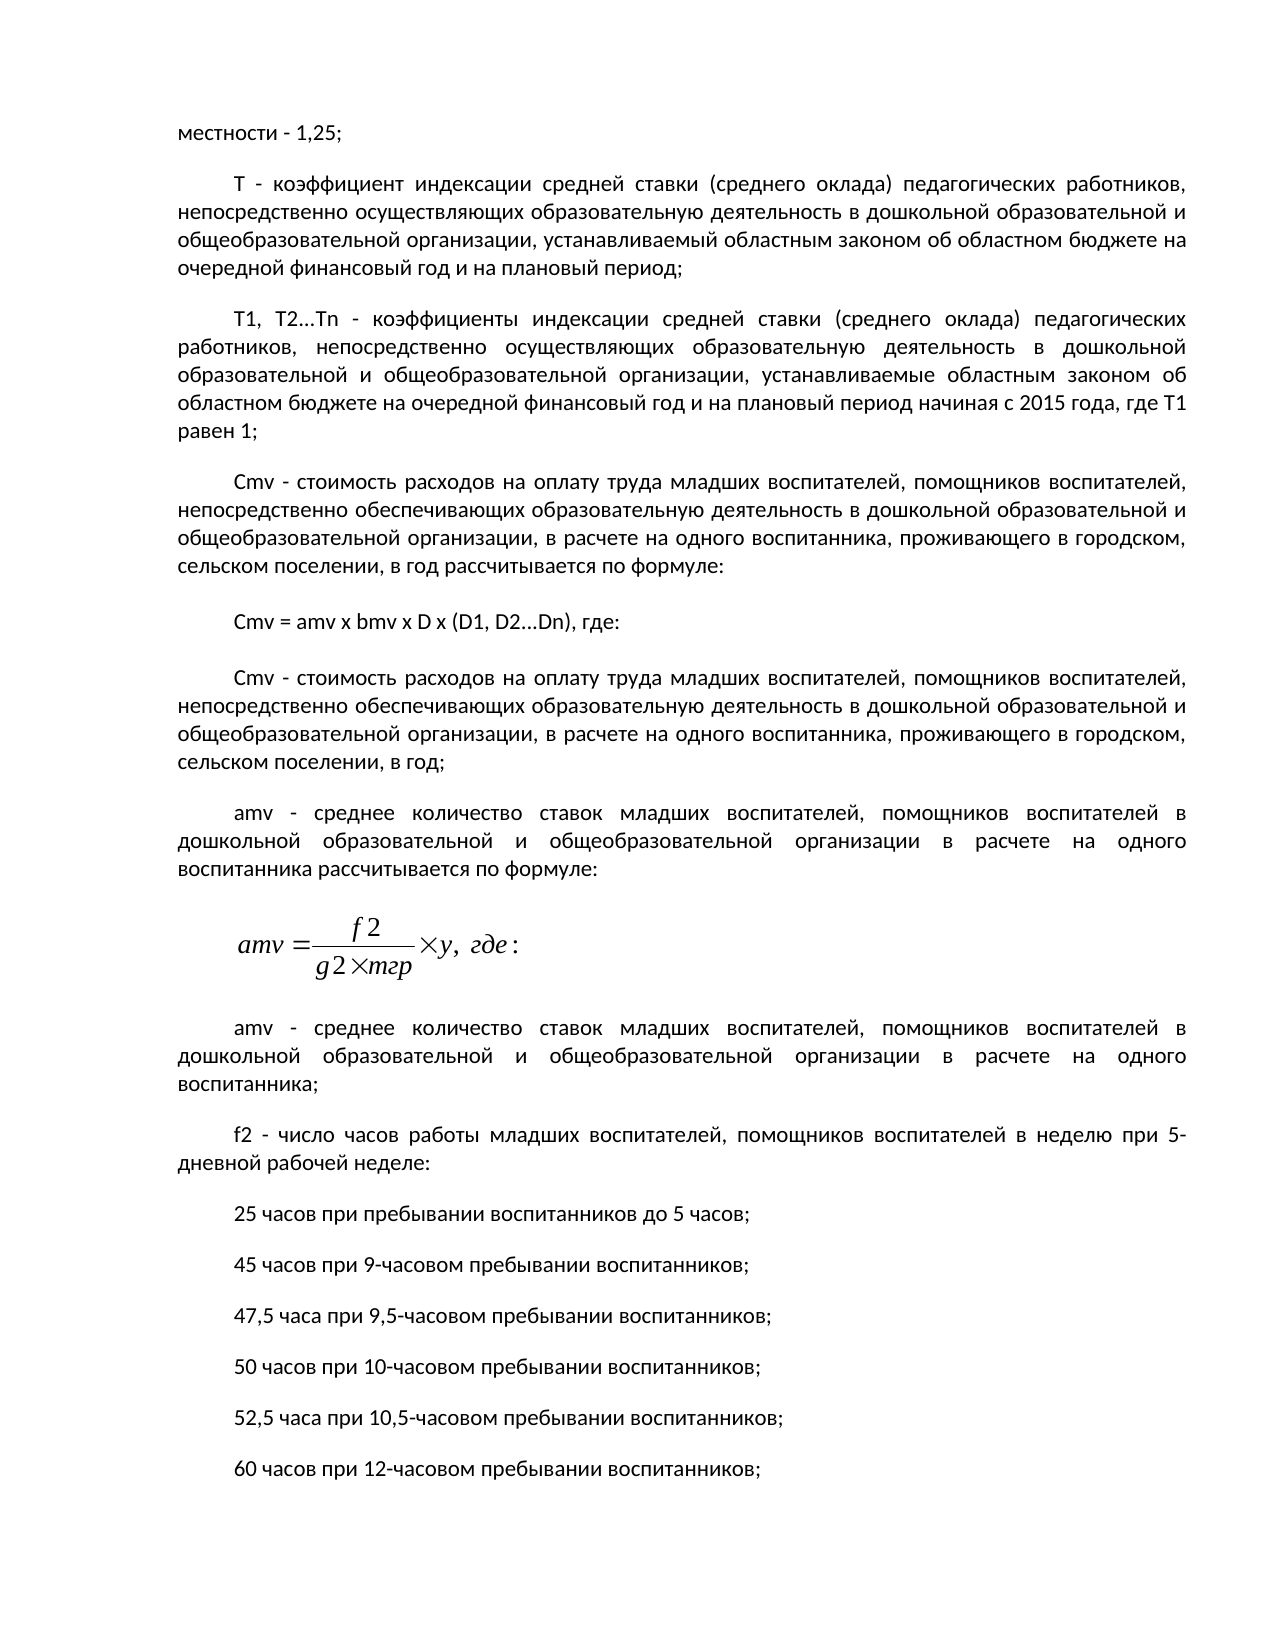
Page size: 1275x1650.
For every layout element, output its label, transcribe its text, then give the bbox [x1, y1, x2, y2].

text 45 часов при 9-часовом пребывании воспитанников; [177, 1250, 1186, 1278]
text T1, T2...Tn - коэффициенты индексации средней ставки (среднего оклада) педагогических работников, непосредственно осуществляющих образовательную деятельность в дошкольной образовательной и общеобразовательной организации, устанавливаемые областным законом об областном бюджете на очередной финансовый год и на плановый период начиная с 2015 года, где T1 равен 1; [177, 304, 1186, 444]
text Cmv = amv x bmv x D x (D1, D2...Dn), где: [177, 607, 1186, 635]
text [177, 118, 1186, 146]
text f2 - число часов работы младших воспитателей, помощников воспитателей в неделю при 5-дневной рабочей неделе: [177, 1120, 1186, 1176]
text 52,5 часа при 10,5-часовом пребывании воспитанников; [177, 1403, 1186, 1431]
text amv - среднее количество ставок младших воспитателей, помощников воспитателей в дошкольной образовательной и общеобразовательной организации в расчете на одного воспитанника; [177, 1013, 1186, 1097]
text Cmv - стоимость расходов на оплату труда младших воспитателей, помощников воспитателей, непосредственно обеспечивающих образовательную деятельность в дошкольной образовательной и общеобразовательной организации, в расчете на одного воспитанника, проживающего в городском, сельском поселении, в год рассчитывается по формуле: [177, 467, 1186, 579]
text amv - среднее количество ставок младших воспитателей, помощников воспитателей в дошкольной образовательной и общеобразовательной организации в расчете на одного воспитанника рассчитывается по формуле: [177, 798, 1186, 882]
text 25 часов при пребывании воспитанников до 5 часов; [177, 1199, 1186, 1227]
text 47,5 часа при 9,5-часовом пребывании воспитанников; [177, 1301, 1186, 1329]
text 60 часов при 12-часовом пребывании воспитанников; [177, 1454, 1186, 1482]
text Cmv - стоимость расходов на оплату труда младших воспитателей, помощников воспитателей, непосредственно обеспечивающих образовательную деятельность в дошкольной образовательной и общеобразовательной организации, в расчете на одного воспитанника, проживающего в городском, сельском поселении, в год; [177, 663, 1186, 775]
text 50 часов при 10-часовом пребывании воспитанников; [177, 1352, 1186, 1380]
text T - коэффициент индексации средней ставки (среднего оклада) педагогических работников, непосредственно осуществляющих образовательную деятельность в дошкольной образовательной и общеобразовательной организации, устанавливаемый областным законом об областном бюджете на очередной финансовый год и на плановый период; [177, 169, 1186, 281]
